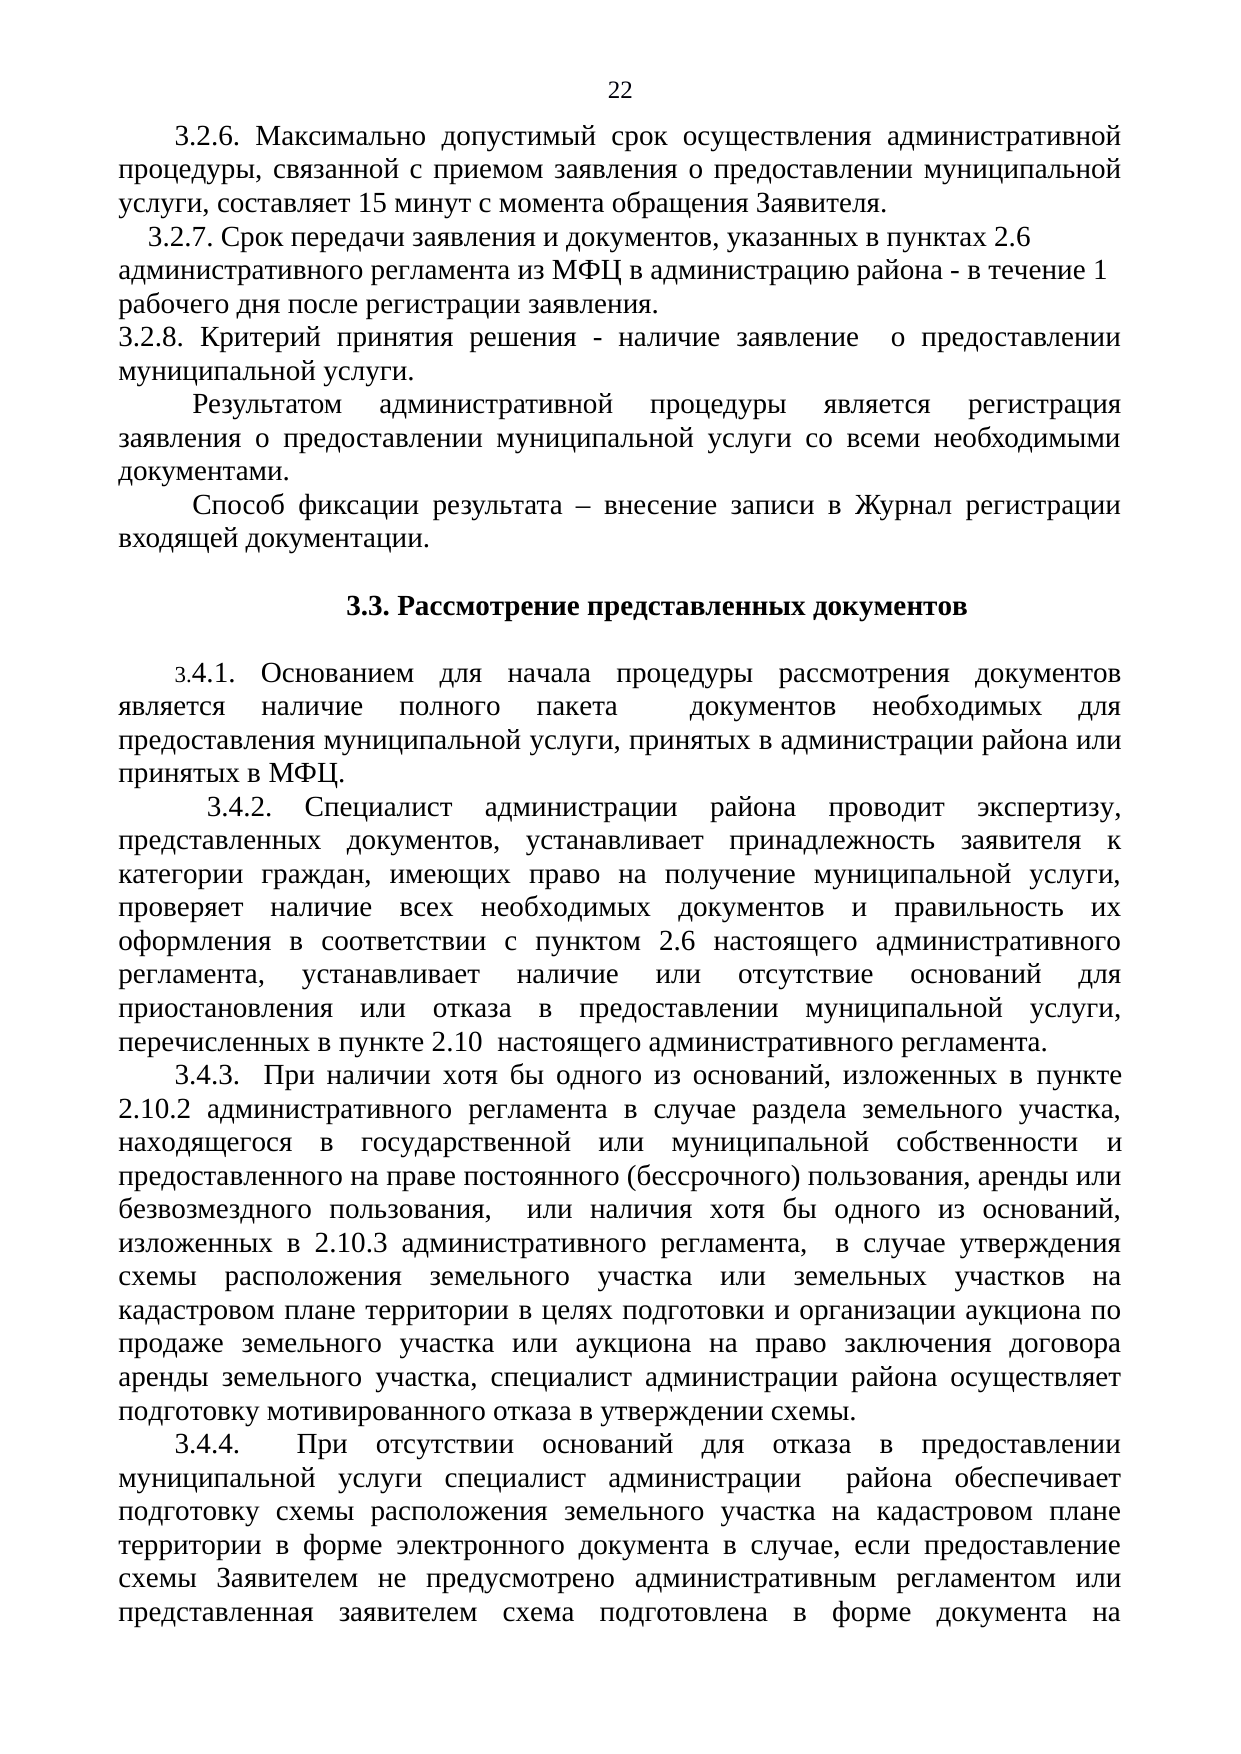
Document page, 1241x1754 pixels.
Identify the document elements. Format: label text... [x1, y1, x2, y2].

text 3.2.7. Срок передачи заявления и документов, указанных в пунктах 2.6 административного регламента из МФЦ в администрацию района - в течение 1 рабочего дня после регистрации заявления. [118, 219, 1122, 319]
text 3.2.6. Максимально допустимый срок осуществления административной процедуры, связанной с приемом заявления о предоставлении муниципальной услуги, составляет 15 минут с момента обращения Заявителя. [118, 118, 1122, 219]
text 3.4.3. При наличии хотя бы одного из оснований, изложенных в пункте 2.10.2 административного регламента в случае раздела земельного участка, находящегося в государственной или муниципальной собственности и предоставленного на праве постоянного (бессрочного) пользования, аренды или безвозмездного пользования, или наличия хотя бы одного из оснований, изложенных в 2.10.3 административного регламента, в случае утверждения схемы расположения земельного участка или земельных участков на кадастровом плане территории в целях подготовки и организации аукциона по продаже земельного участка или аукциона на право заключения договора аренды земельного участка, специалист администрации района осуществляет подготовку мотивированного отказа в утверждении схемы. [118, 1057, 1122, 1426]
text 3.2.8. Критерий принятия решения - наличие заявление о предоставлении муниципальной услуги. [118, 319, 1122, 386]
text Результатом административной процедуры является регистрация заявления о предоставлении муниципальной услуги со всеми необходимыми документами. [118, 386, 1122, 487]
text 3.3. Рассмотрение представленных документов [118, 588, 1122, 621]
text 3.4.2. Специалист администрации района проводит экспертизу, представленных документов, устанавливает принадлежность заявителя к категории граждан, имеющих право на получение муниципальной услуги, проверяет наличие всех необходимых документов и правильность их оформления в соответствии с пунктом 2.6 настоящего административного регламента, устанавливает наличие или отсутствие оснований для приостановления или отказа в предоставлении муниципальной услуги, перечисленных в пункте 2.10 настоящего административного регламента. [118, 789, 1122, 1057]
text 3.4.1. Основанием для начала процедуры рассмотрения документов является наличие полного пакета документов необходимых для предоставления муниципальной услуги, принятых в администрации района или принятых в МФЦ. [118, 655, 1122, 789]
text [118, 1426, 1122, 1627]
text Способ фиксации результата – внесение записи в Журнал регистрации входящей документации. [118, 487, 1122, 554]
